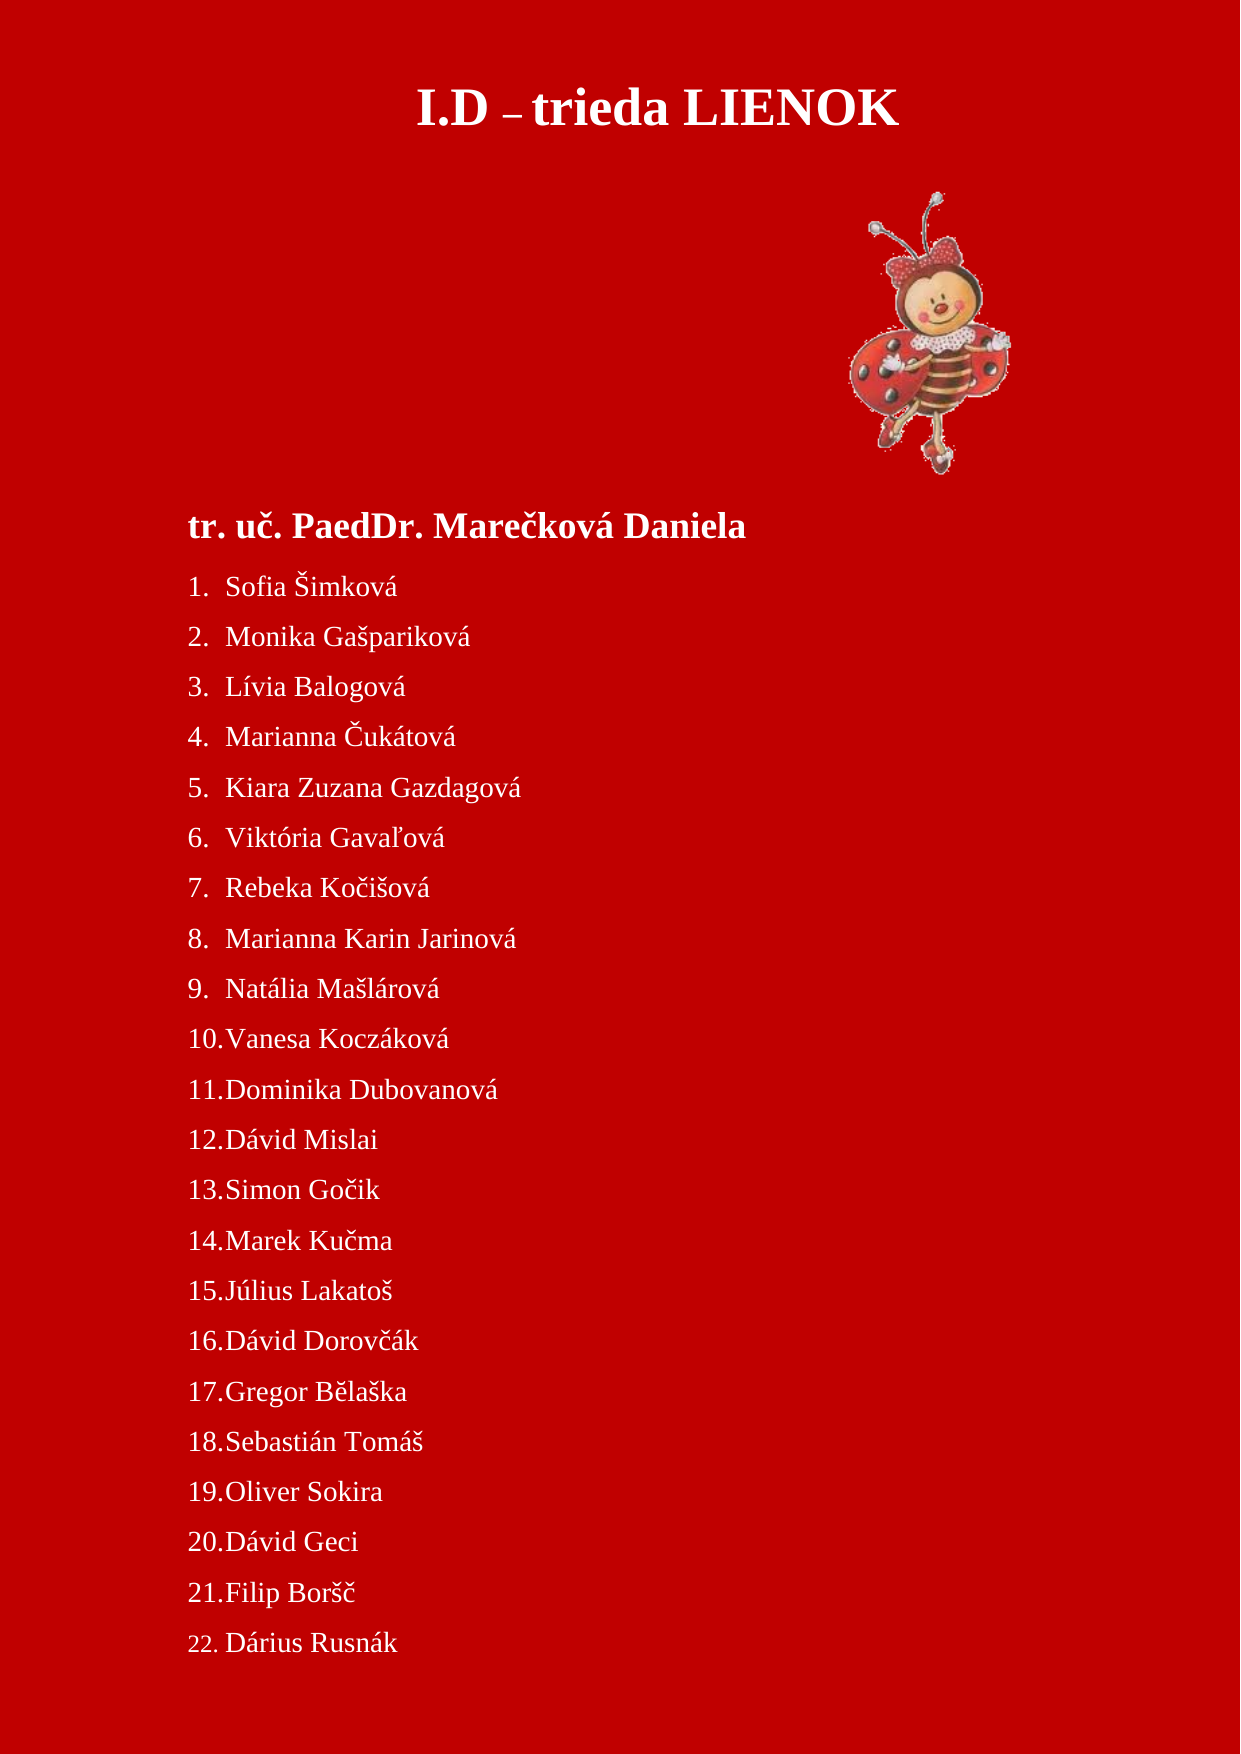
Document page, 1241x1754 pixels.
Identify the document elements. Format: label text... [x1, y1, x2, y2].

list Dávid Dorovčák [187, 1323, 1165, 1357]
list Rebeka Kočišová [187, 871, 1165, 904]
list Sofia Šimková [187, 569, 1165, 602]
list Marek Kučma [187, 1223, 1165, 1256]
list Marianna Čukátová [187, 719, 1165, 753]
list Július Lakatoš [187, 1273, 1165, 1307]
picture [827, 168, 1042, 488]
list Lívia Balogová [187, 669, 1165, 703]
list Vanesa Koczáková [187, 1021, 1165, 1055]
list Dárius Rusnák [187, 1625, 1165, 1659]
list Dávid Mislai [187, 1122, 1165, 1156]
list Dávid Geci [187, 1524, 1165, 1558]
list Dominika Dubovanová [187, 1072, 1165, 1105]
list Monika Gašpariková [187, 619, 1165, 652]
text tr. uč. PaedDr. Marečková Daniela [75, 504, 1165, 547]
list Natália Mašlárová [187, 971, 1165, 1005]
list Simon Gočik [187, 1172, 1165, 1206]
list Filip Boršč [187, 1575, 1165, 1608]
list I.D – trieda LIENOK [150, 75, 1165, 137]
list Gregor Bĕlaška [187, 1374, 1165, 1407]
list Kiara Zuzana Gazdagová [187, 770, 1165, 803]
list Marianna Karin Jarinová [187, 921, 1165, 954]
list Viktória Gavaľová [187, 820, 1165, 854]
list Oliver Sokira [187, 1474, 1165, 1508]
list Sebastián Tomáš [187, 1424, 1165, 1457]
